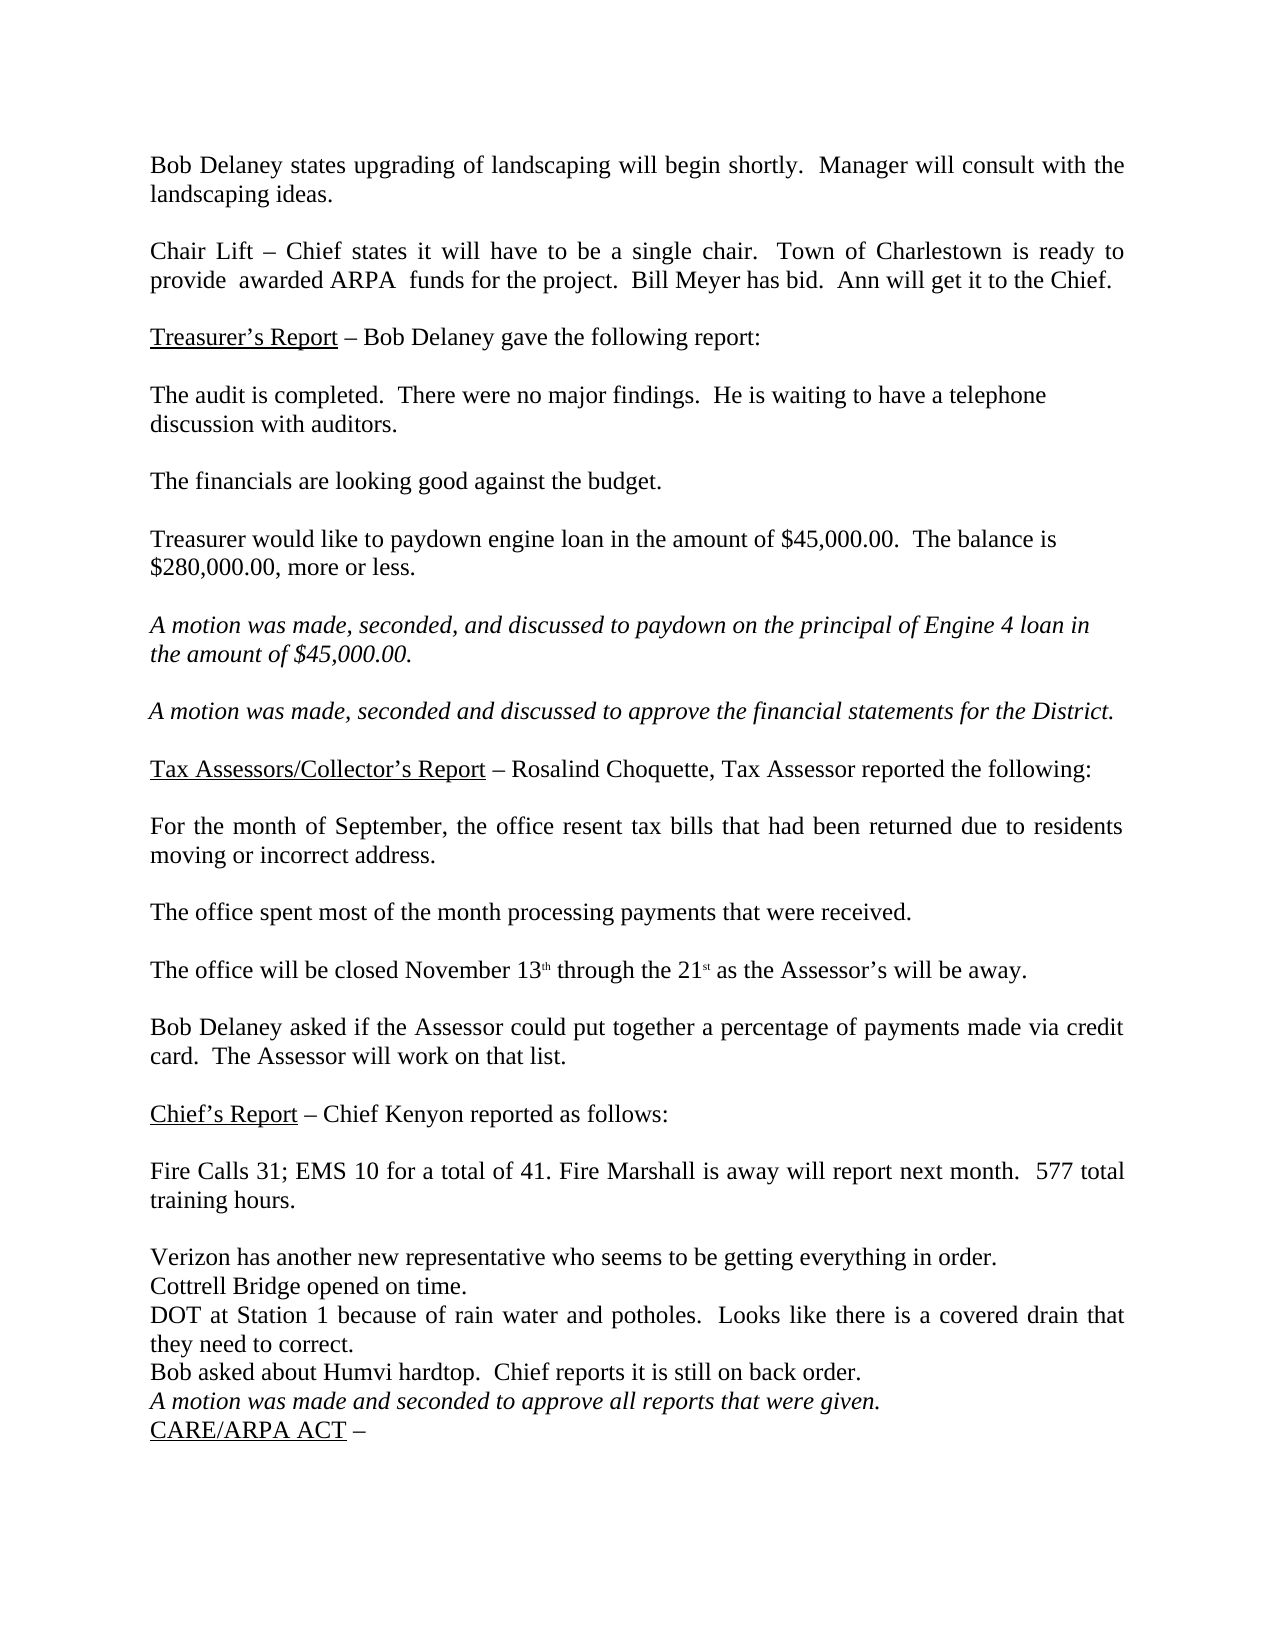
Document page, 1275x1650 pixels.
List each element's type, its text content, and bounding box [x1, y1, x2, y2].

text The office will be closed November 13th through the 21st as the Assessor’s will be away. [150, 955, 1125, 984]
text CARE/ARPA ACT – [150, 1415, 1125, 1444]
text Treasurer’s Report – Bob Delaney gave the following report: [150, 322, 1125, 351]
text DOT at Station 1 because of rain water and potholes. Looks like there is a covered drain that they need to correct. [150, 1300, 1125, 1357]
text Bob asked about Humvi hardtop. Chief reports it is still on back order. [150, 1357, 1125, 1386]
text Chair Lift – Chief states it will have to be a single chair. Town of Charlestown is ready to provide awarded ARPA funds for the project. Bill Meyer has bid. Ann will get it to the Chief. [150, 236, 1125, 294]
text A motion was made, seconded and discussed to approve the financial statements for the District. [148, 696, 1125, 725]
text Verizon has another new representative who seems to be getting everything in order. [150, 1242, 1125, 1271]
text Chief’s Report – Chief Kenyon reported as follows: [150, 1099, 1125, 1127]
text Fire Calls 31; EMS 10 for a total of 41. Fire Marshall is away will report next month. 577 total training hours. [150, 1156, 1125, 1214]
text The audit is completed. There were no major findings. He is waiting to have a telephone discussion with auditors. [150, 380, 1125, 437]
text Treasurer would like to paydown engine loan in the amount of $45,000.00. The balance is $280,000.00, more or less. [150, 524, 1125, 581]
text The office spent most of the month processing payments that were received. [150, 897, 1125, 926]
text Tax Assessors/Collector’s Report – Rosalind Choquette, Tax Assessor reported the following: [150, 754, 1125, 782]
text A motion was made, seconded, and discussed to paydown on the principal of Engine 4 loan in the amount of $45,000.00. [150, 610, 1125, 667]
text The financials are looking good against the budget. [150, 466, 1125, 495]
text Bob Delaney asked if the Assessor could put together a percentage of payments made via credit card. The Assessor will work on that list. [150, 1012, 1125, 1070]
text A motion was made and seconded to approve all reports that were given. [150, 1386, 1125, 1415]
text For the month of September, the office resent tax bills that had been returned due to residents moving or incorrect address. [150, 811, 1125, 869]
text Bob Delaney states upgrading of landscaping will begin shortly. Manager will consult with the landscaping ideas. [150, 150, 1125, 207]
text Cottrell Bridge opened on time. [150, 1271, 1125, 1300]
